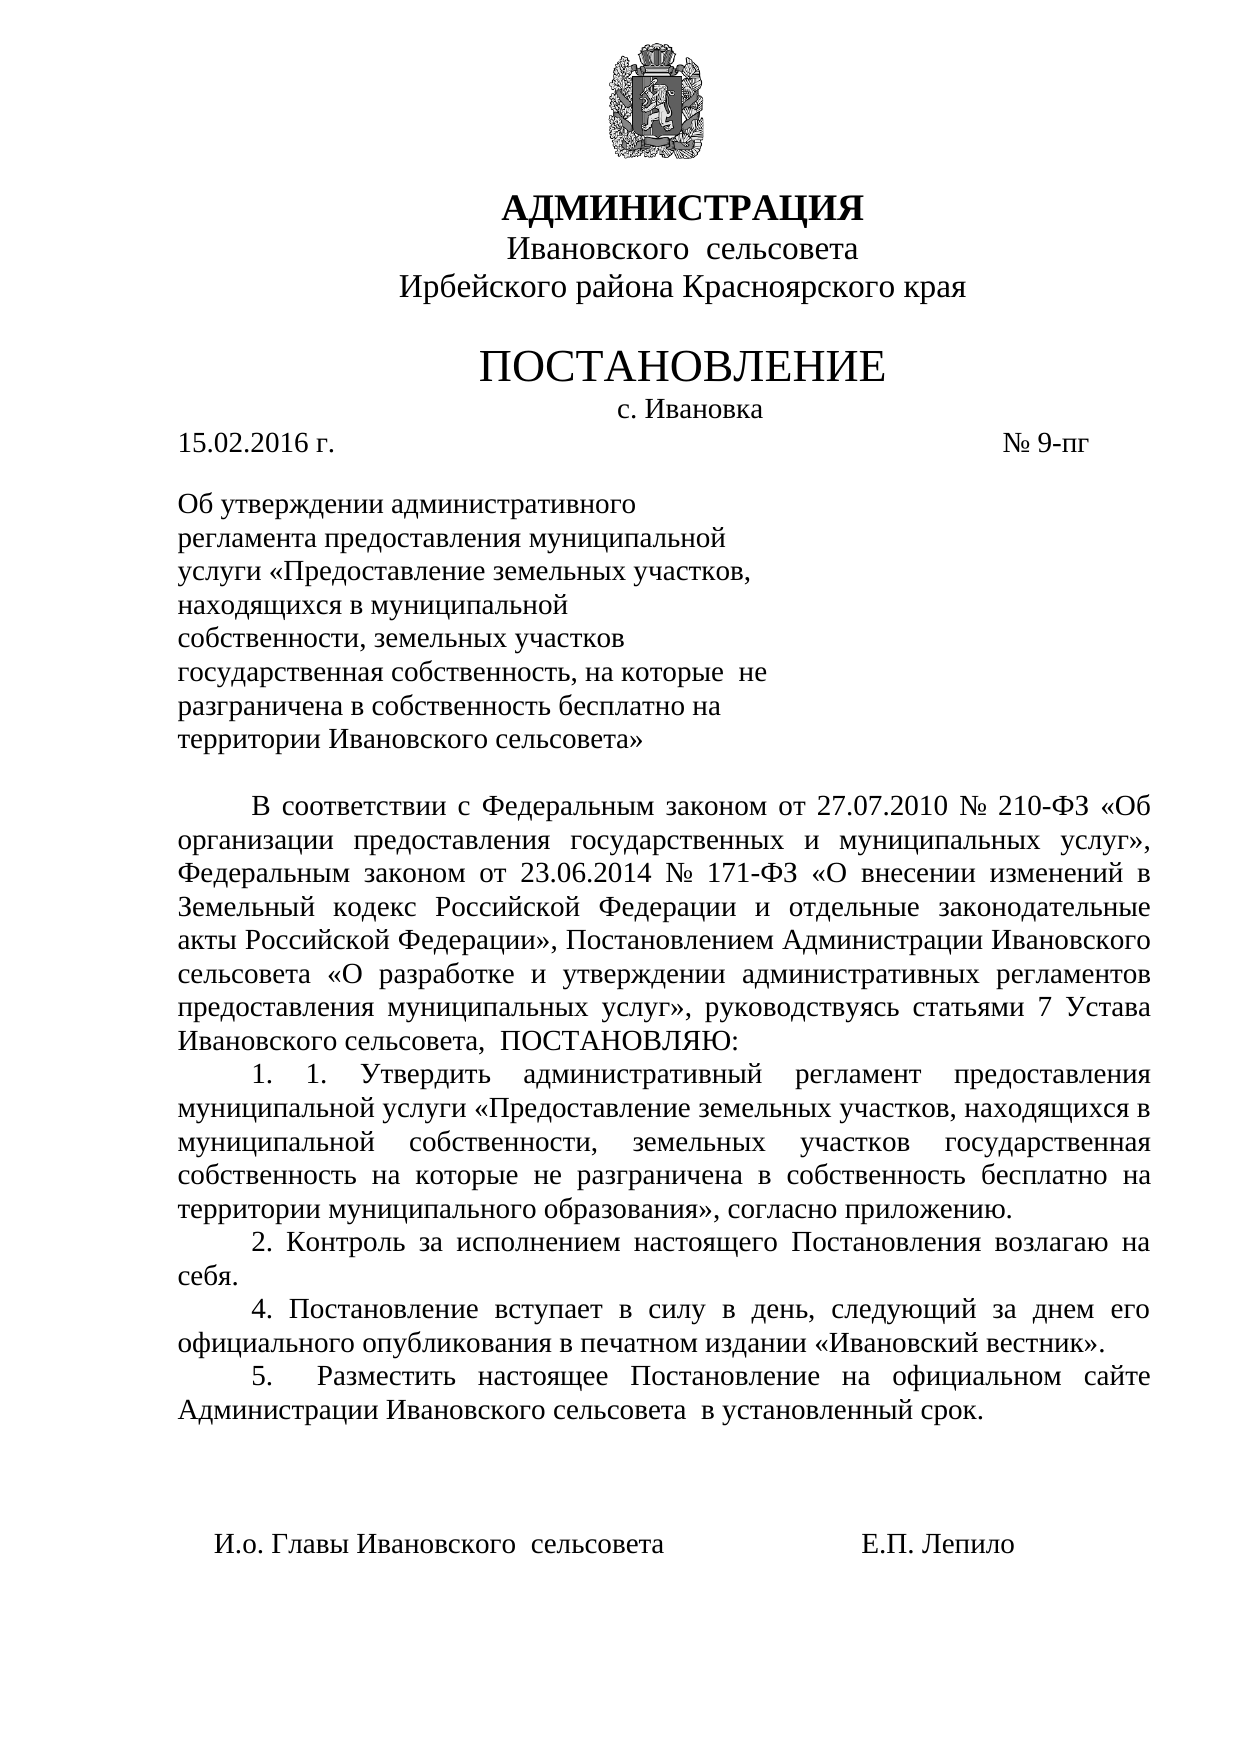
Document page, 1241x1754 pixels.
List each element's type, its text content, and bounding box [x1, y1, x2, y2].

text 5. Разместить настоящее Постановление на официальном сайте Администрации Ивановского сельсовета в установленный срок. [177, 1358, 1152, 1426]
text регламента предоставления муниципальной [177, 520, 1152, 553]
text услуги «Предоставление земельных участков, [177, 553, 1152, 587]
text 15.02.2016 г. № 9-пг [177, 425, 1152, 458]
text собственности, земельных участков [177, 621, 1152, 654]
picture [608, 43, 704, 159]
text 4. Постановление вступает в силу в день, следующий за днем его официального опубликования в печатном издании «Ивановский вестник». [177, 1291, 1152, 1358]
text Об утверждении административного [177, 486, 1152, 520]
text находящихся в муниципальной [177, 587, 1152, 621]
table_header АДМИНИСТРАЦИЯ Ивановского сельсовета Ирбейского района Красноярского края [177, 185, 1188, 305]
text территории Ивановского сельсовета» [177, 721, 1152, 755]
text 2. Контроль за исполнением настоящего Постановления возлагаю на себя. [177, 1224, 1152, 1291]
text разграничена в собственность бесплатно на [177, 688, 1152, 721]
text И.о. Главы Ивановского сельсовета Е.П. Лепило [177, 1526, 1152, 1560]
text В соответствии с Федеральным законом от 27.07.2010 № 210-ФЗ «Об организации предоставления государственных и муниципальных услуг», Федеральным законом от 23.06.2014 № 171-ФЗ «О внесении изменений в Земельный кодекс Российской Федерации и отдельные законодательные акты Российской Федерации», Постановлением Администрации Ивановского сельсовета «О разработке и утверждении административных регламентов предоставления муниципальных услуг», руководствуясь статьями 7 Устава Ивановского сельсовета, ПОСТАНОВЛЯЮ: [177, 788, 1152, 1057]
text государственная собственность, на которые не [177, 654, 1152, 688]
table_cell ПОСТАНОВЛЕНИЕ с. Ивановка [177, 305, 1188, 425]
text 1. 1. Утвердить административный регламент предоставления муниципальной услуги «Предоставление земельных участков, находящихся в муниципальной собственности, земельных участков государственная собственность на которые не разграничена в собственность бесплатно на территории муниципального образования», согласно приложению. [177, 1057, 1152, 1224]
